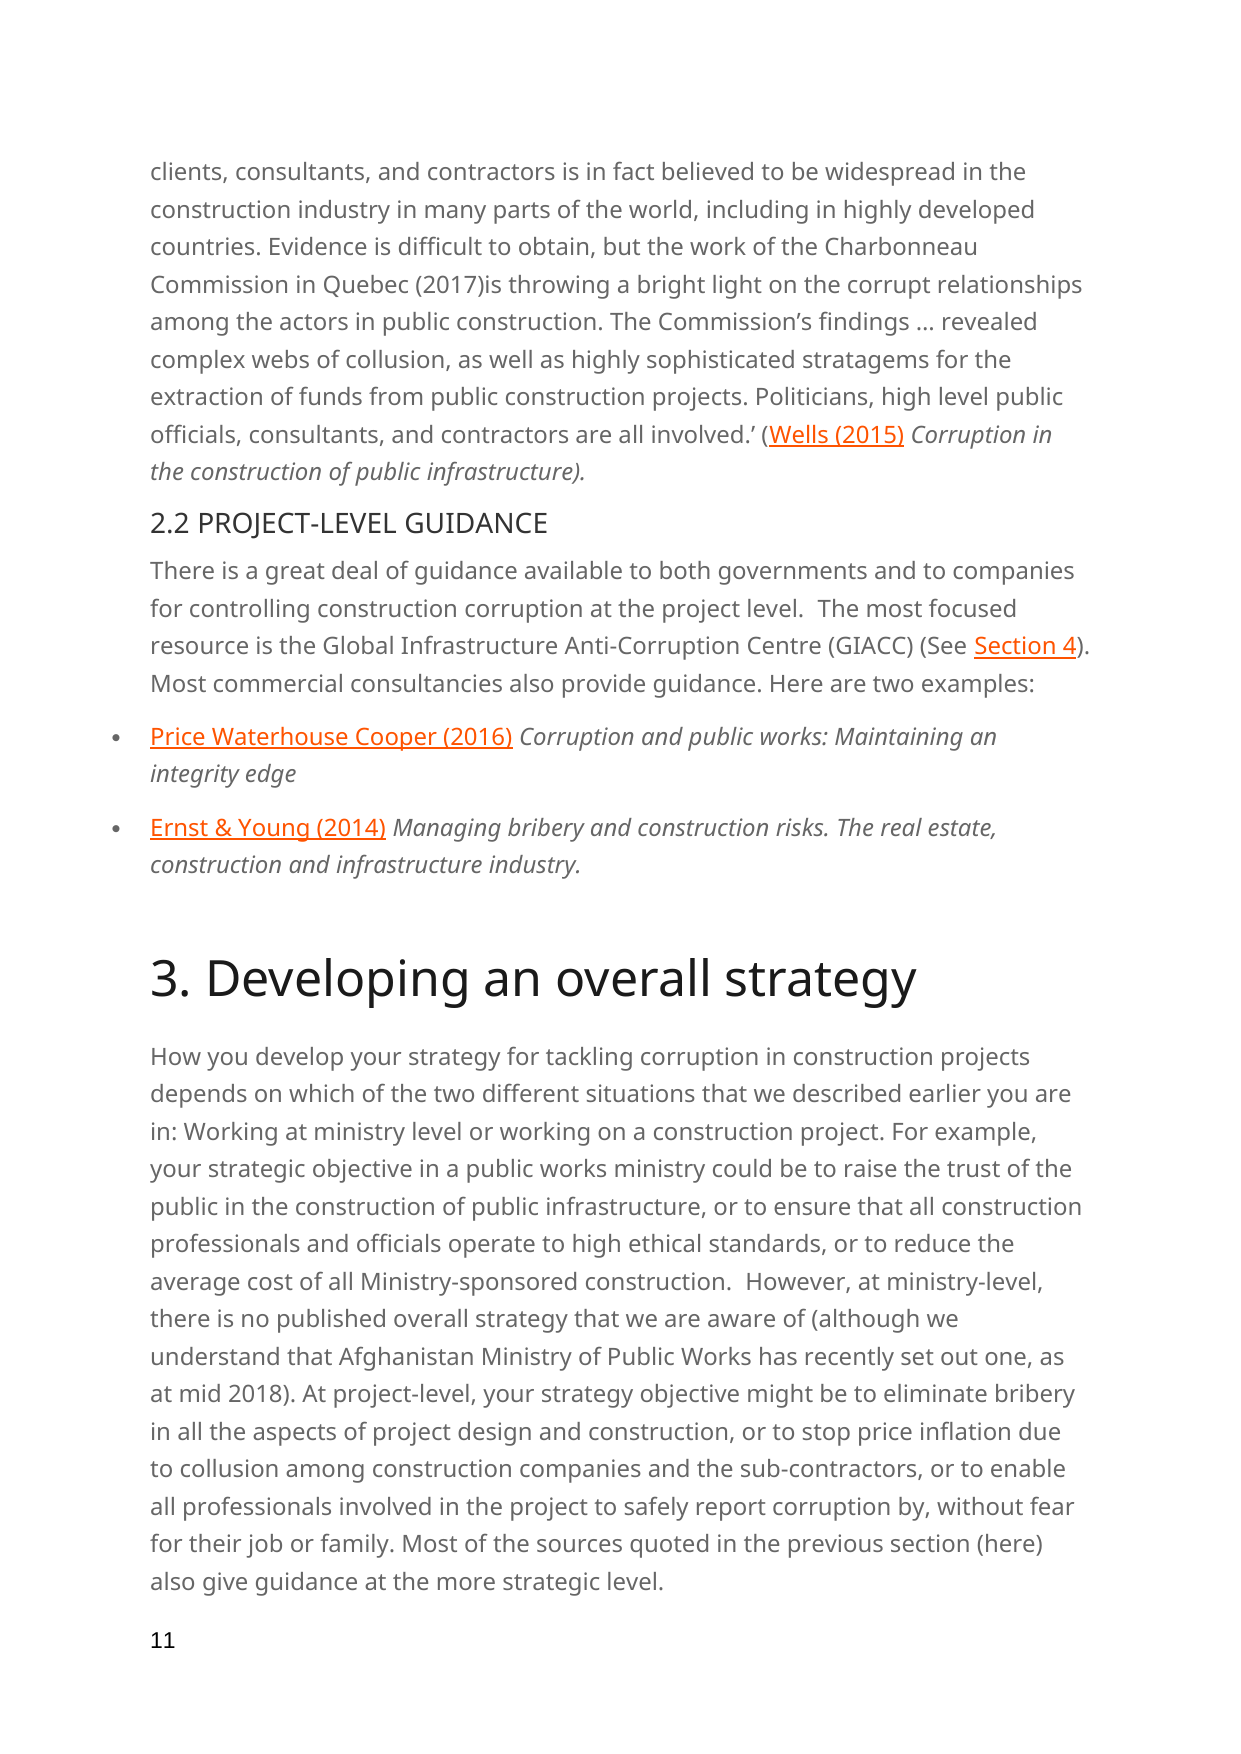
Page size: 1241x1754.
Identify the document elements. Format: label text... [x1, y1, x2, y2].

text How you develop your strategy for tackling corruption in construction projects depends on which of the two different situations that we described earlier you are in: Working at ministry level or working on a construction project. For example, your strategic objective in a public works ministry could be to raise the trust of the public in the construction of public infrastructure, or to ensure that all construction professionals and officials operate to high ethical standards, or to reduce the average cost of all Ministry-sponsored construction. However, at ministry-level, there is no published overall strategy that we are aware of (although we understand that Afghanistan Ministry of Public Works has recently set out one, as at mid 2018). At project-level, your strategy objective might be to eliminate bribery in all the aspects of project design and construction, or to stop price inflation due to collusion among construction companies and the sub-contractors, or to enable all professionals involved in the project to safely report corruption by, without fear for their job or family. Most of the sources quoted in the previous section (here) also give guidance at the more strategic level. [150, 1034, 1090, 1597]
text 3. Developing an overall strategy [150, 943, 1090, 1011]
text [150, 150, 1090, 487]
list Price Waterhouse Cooper (2016) Corruption and public works: Maintaining an integrity edge [112, 715, 1090, 790]
text 2.2 PROJECT-LEVEL GUIDANCE [150, 503, 1090, 541]
list Ernst & Young (2014) Managing bribery and construction risks. The real estate, construction and infrastructure industry. [112, 806, 1090, 881]
text There is a great deal of guidance available to both governments and to companies for controlling construction corruption at the project level. The most focused resource is the Global Infrastructure Anti-Corruption Centre (GIACC) (See Section 4). Most commercial consultancies also provide guidance. Here are two examples: [150, 549, 1090, 699]
